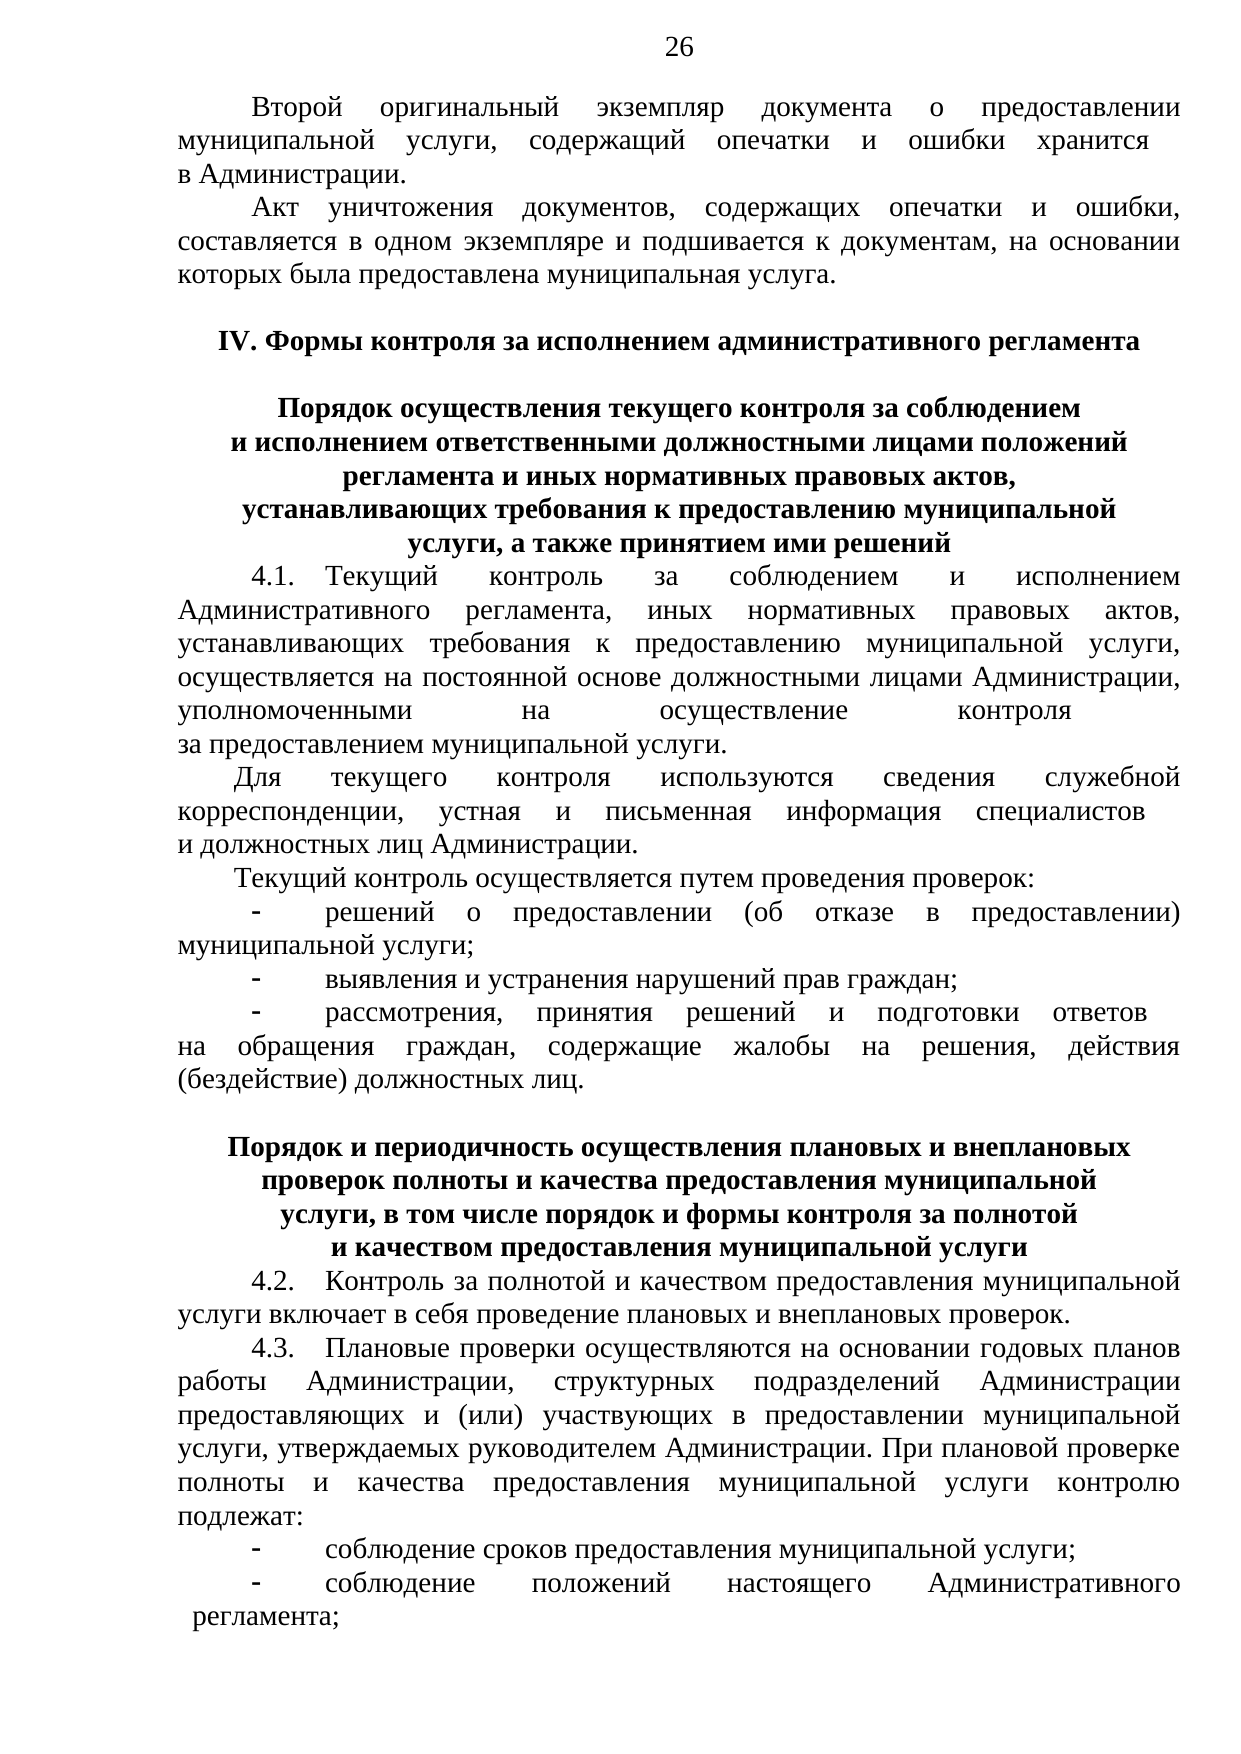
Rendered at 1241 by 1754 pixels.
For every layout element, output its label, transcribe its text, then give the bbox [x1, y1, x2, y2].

text устанавливающих требования к предоставлению муниципальной [177, 491, 1181, 525]
text и качеством предоставления муниципальной услуги [177, 1229, 1181, 1263]
text проверок полноты и качества предоставления муниципальной [177, 1162, 1181, 1196]
list рассмотрения, принятия решений и подготовки ответов на обращения граждан, содержащие жалобы на решения, действия (бездействие) должностных лиц. [177, 994, 1181, 1095]
list Плановые проверки осуществляются на основании годовых планов работы Администрации, структурных подразделений Администрации предоставляющих и (или) участвующих в предоставлении муниципальной услуги, утверждаемых руководителем Администрации. При плановой проверке полноты и качества предоставления муниципальной услуги контролю подлежат: [177, 1330, 1181, 1531]
list решений о предоставлении (об отказе в предоставлении) муниципальной услуги; [177, 894, 1181, 961]
text и исполнением ответственными должностными лицами положений [177, 424, 1181, 458]
list Контроль за полнотой и качеством предоставления муниципальной услуги включает в себя проведение плановых и внеплановых проверок. [177, 1263, 1181, 1330]
list выявления и устранения нарушений прав граждан; [177, 961, 1181, 994]
text регламента и иных нормативных правовых актов, [177, 458, 1181, 491]
text услуги, а также принятием ими решений [177, 525, 1181, 558]
text услуги, в том числе порядок и формы контроля за полнотой [177, 1196, 1181, 1229]
list соблюдение положений настоящего Административного регламента; [192, 1565, 1181, 1632]
text Второй оригинальный экземпляр документа о предоставлении муниципальной услуги, содержащий опечатки и ошибки хранится в Администрации. [177, 89, 1181, 189]
text Порядок осуществления текущего контроля за соблюдением [177, 391, 1181, 424]
text Текущий контроль осуществляется путем проведения проверок: [177, 860, 1181, 894]
list Текущий контроль за соблюдением и исполнением Административного регламента, иных нормативных правовых актов, устанавливающих требования к предоставлению муниципальной услуги, осуществляется на постоянной основе должностными лицами Администрации, уполномоченными на осуществление контроля за предоставлением муниципальной услуги. [177, 558, 1181, 759]
text IV. Формы контроля за исполнением административного регламента [177, 323, 1181, 357]
text Акт уничтожения документов, содержащих опечатки и ошибки, составляется в одном экземпляре и подшивается к документам, на основании которых была предоставлена муниципальная услуга. [177, 189, 1181, 290]
list соблюдение сроков предоставления муниципальной услуги; [192, 1531, 1181, 1565]
text Порядок и периодичность осуществления плановых и внеплановых [177, 1129, 1181, 1162]
text Для текущего контроля используются сведения служебной корреспонденции, устная и письменная информация специалистов и должностных лиц Администрации. [177, 759, 1181, 860]
